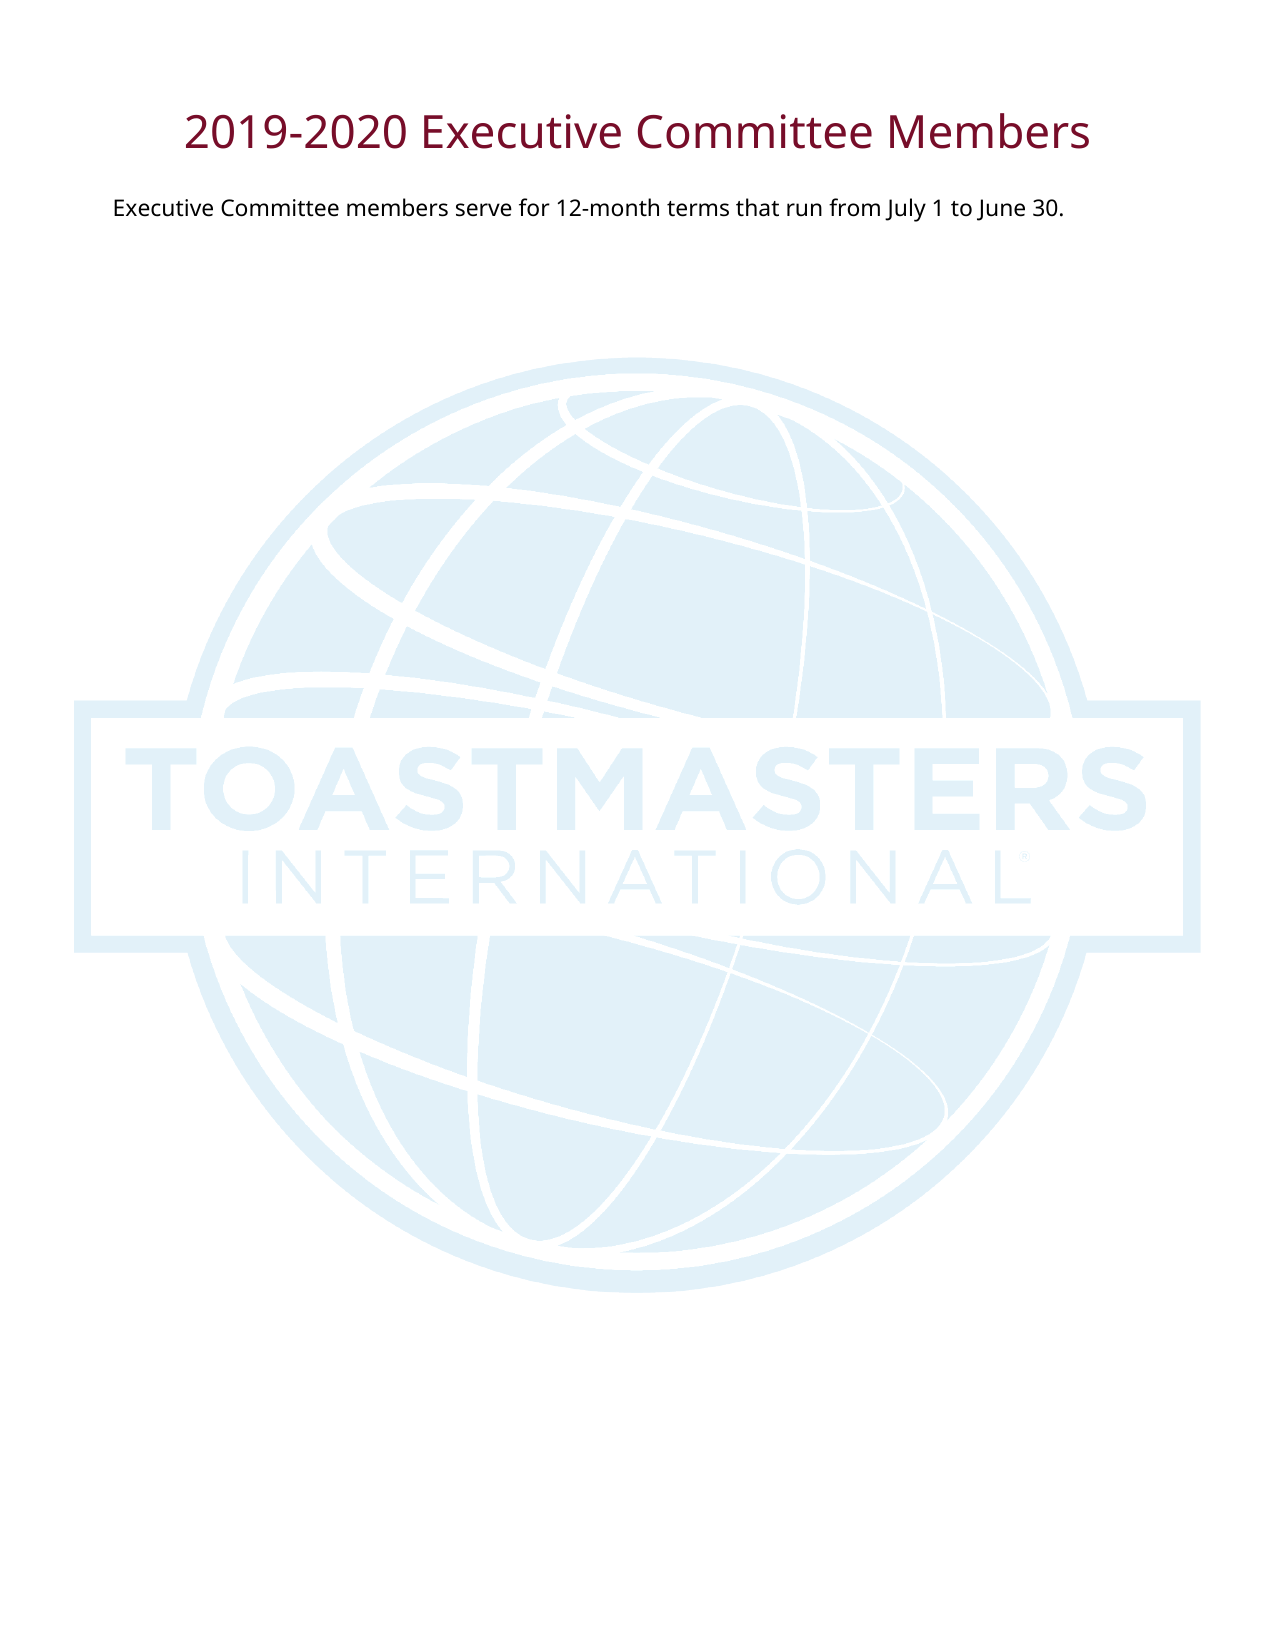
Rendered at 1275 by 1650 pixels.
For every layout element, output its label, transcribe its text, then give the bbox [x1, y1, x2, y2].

subtitle 2019-2020 Executive Committee Members [112, 100, 1162, 162]
text Executive Committee members serve for 12-month terms that run from July 1 to June 30. [112, 192, 1162, 223]
